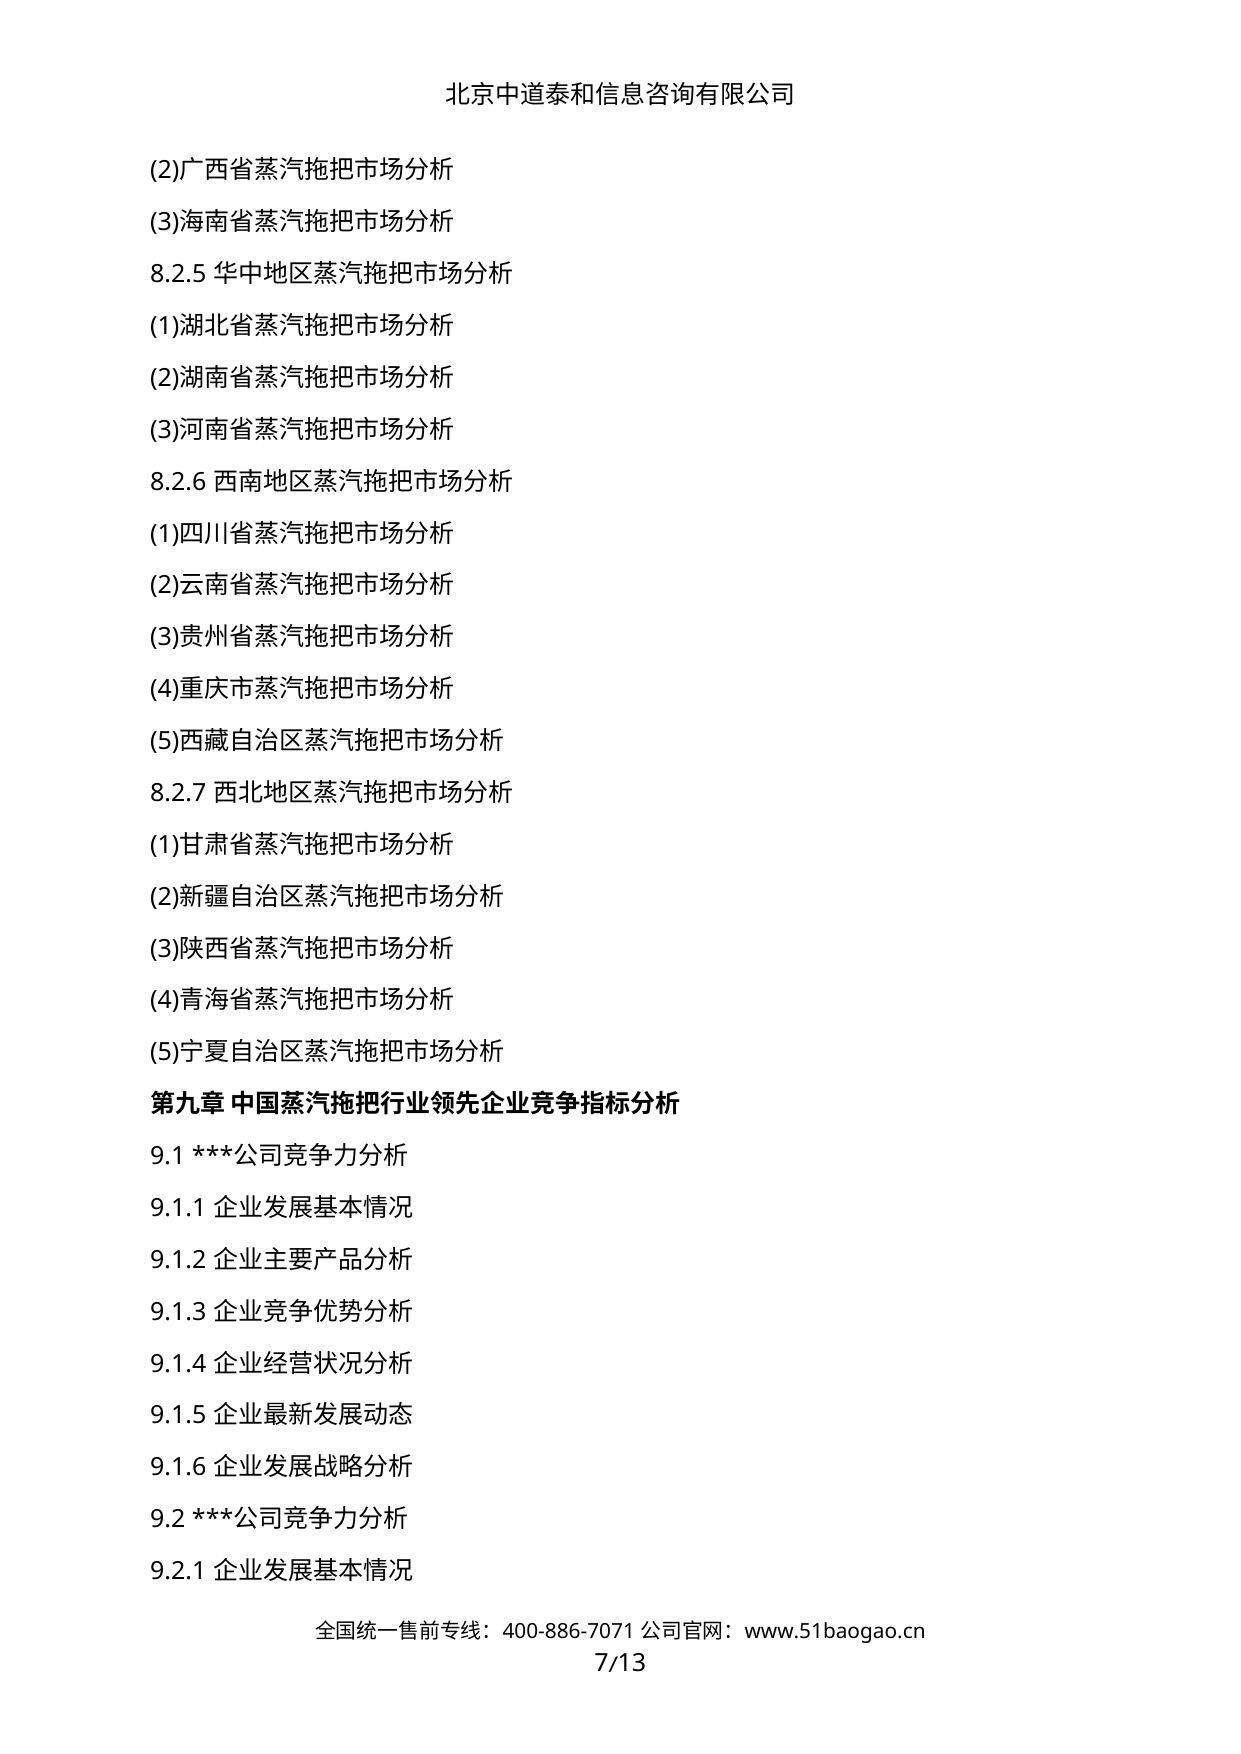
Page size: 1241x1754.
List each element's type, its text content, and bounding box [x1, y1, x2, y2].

text 9.1.2 企业主要产品分析 [150, 1239, 1090, 1276]
text (3)海南省蒸汽拖把市场分析 [150, 202, 1090, 238]
text (2)湖南省蒸汽拖把市场分析 [150, 357, 1090, 394]
text (3)河南省蒸汽拖把市场分析 [150, 409, 1090, 446]
text (2)广西省蒸汽拖把市场分析 [150, 150, 1090, 186]
text 9.1.4 企业经营状况分析 [150, 1343, 1090, 1379]
text (1)湖北省蒸汽拖把市场分析 [150, 306, 1090, 342]
text (3)陕西省蒸汽拖把市场分析 [150, 928, 1090, 964]
text 8.2.6 西南地区蒸汽拖把市场分析 [150, 461, 1090, 497]
text 8.2.7 西北地区蒸汽拖把市场分析 [150, 772, 1090, 809]
text 8.2.5 华中地区蒸汽拖把市场分析 [150, 254, 1090, 290]
text (2)云南省蒸汽拖把市场分析 [150, 565, 1090, 601]
text (4)重庆市蒸汽拖把市场分析 [150, 669, 1090, 705]
text (1)甘肃省蒸汽拖把市场分析 [150, 824, 1090, 861]
text 9.2.1 企业发展基本情况 [150, 1551, 1090, 1587]
text 9.1 ***公司竞争力分析 [150, 1136, 1090, 1172]
text 第九章 中国蒸汽拖把行业领先企业竞争指标分析 [150, 1084, 1090, 1120]
text 9.1.6 企业发展战略分析 [150, 1447, 1090, 1483]
text (5)西藏自治区蒸汽拖把市场分析 [150, 721, 1090, 757]
text 9.1.5 企业最新发展动态 [150, 1395, 1090, 1431]
text (5)宁夏自治区蒸汽拖把市场分析 [150, 1032, 1090, 1068]
text 9.2 ***公司竞争力分析 [150, 1499, 1090, 1535]
text (1)四川省蒸汽拖把市场分析 [150, 513, 1090, 549]
text (4)青海省蒸汽拖把市场分析 [150, 980, 1090, 1016]
text (3)贵州省蒸汽拖把市场分析 [150, 617, 1090, 653]
text 9.1.1 企业发展基本情况 [150, 1187, 1090, 1224]
text (2)新疆自治区蒸汽拖把市场分析 [150, 876, 1090, 912]
text 9.1.3 企业竞争优势分析 [150, 1291, 1090, 1327]
